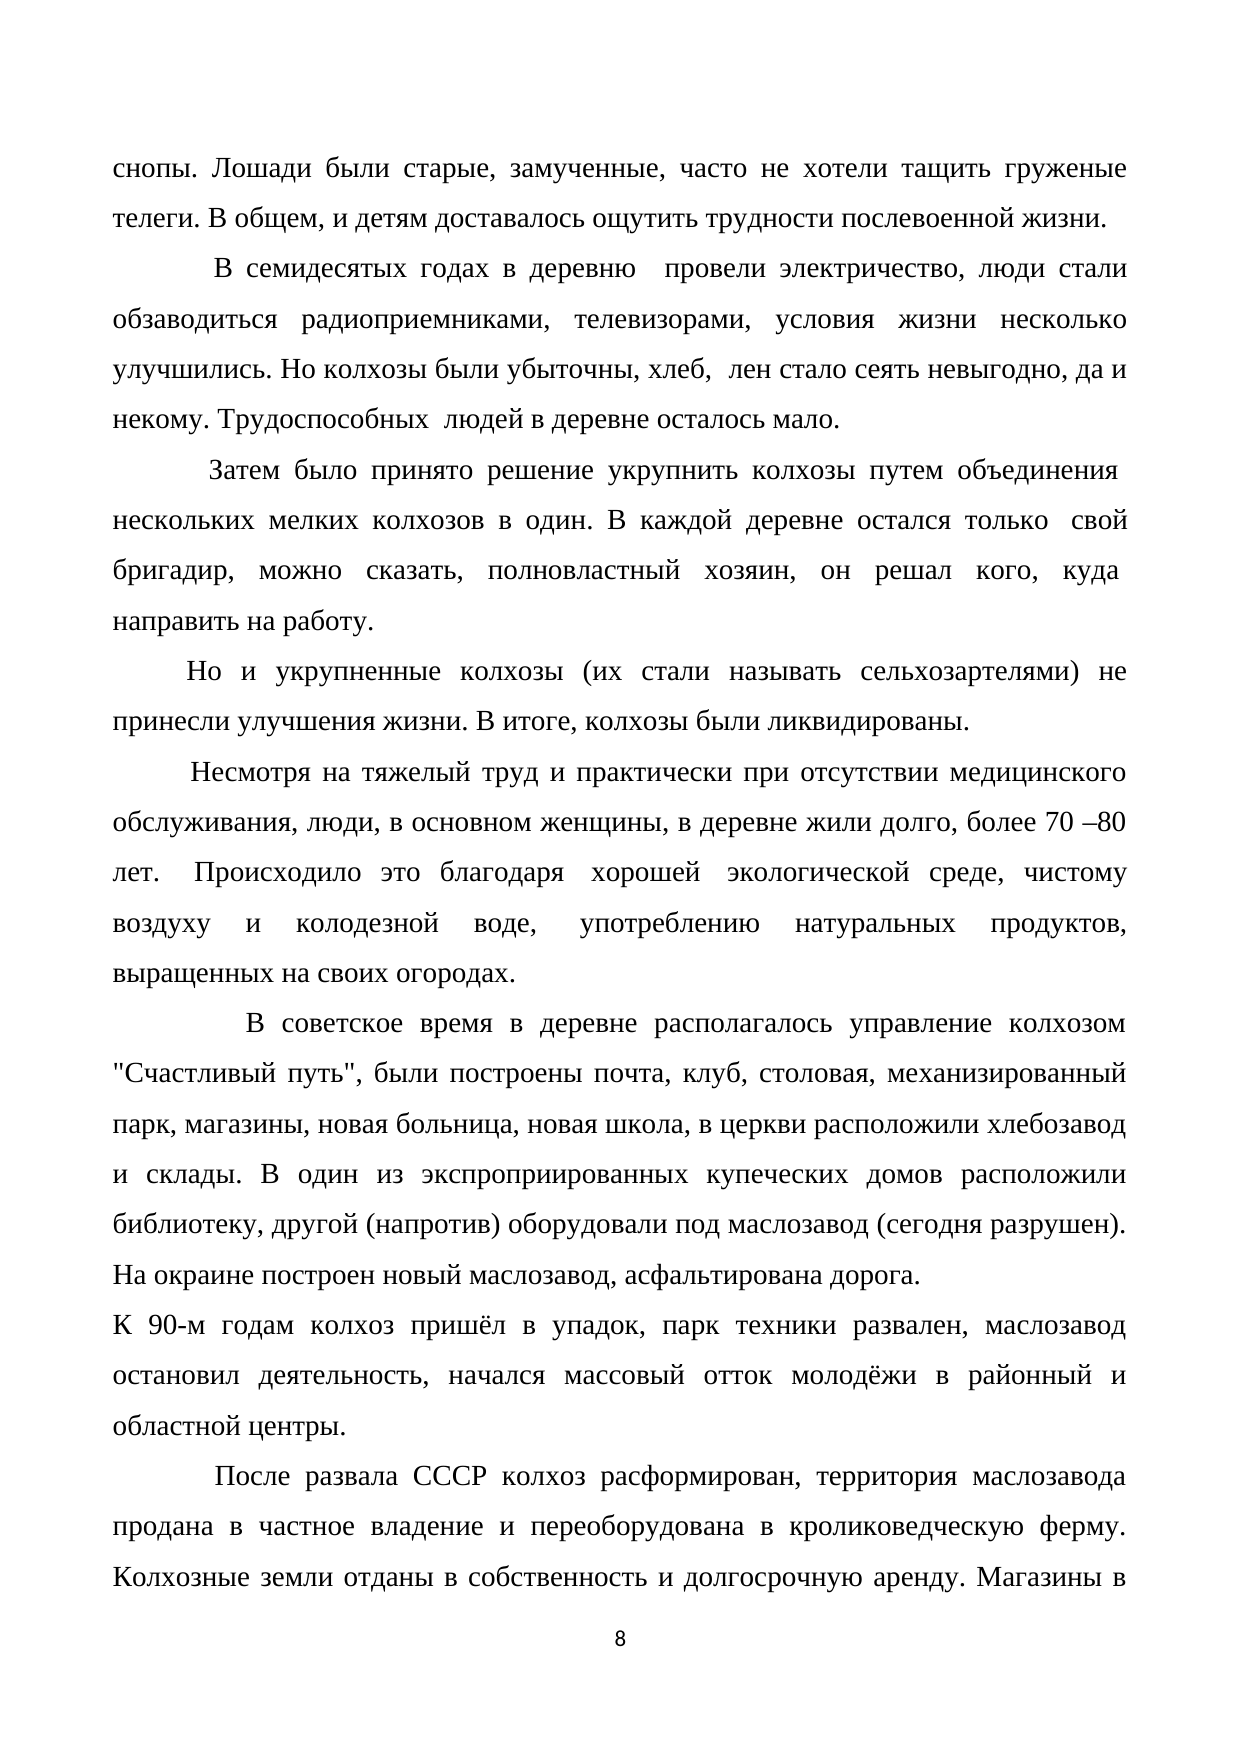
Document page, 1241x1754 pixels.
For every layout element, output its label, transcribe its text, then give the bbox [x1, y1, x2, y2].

text В семидесятых годах в деревню провели электричество, люди стали обзаводиться радиоприемниками, телевизорами, условия жизни несколько улучшились. Но колхозы были убыточны, хлеб, лен стало сеять невыгодно, да и некому. Трудоспособных людей в деревне осталось мало. [112, 251, 1128, 435]
text Но и укрупненные колхозы (их стали называть сельхозартелями) не принесли улучшения жизни. В итоге, колхозы были ликвидированы. [112, 653, 1128, 737]
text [112, 150, 1128, 234]
text Несмотря на тяжелый труд и практически при отсутствии медицинского обслуживания, люди, в основном женщины, в деревне жили долго, более 70 –80 лет. Происходило это благодаря хорошей экологической среде, чистому воздуху и колодезной воде, употреблению натуральных продуктов, выращенных на своих огородах. [112, 754, 1128, 988]
text Затем было принято решение укрупнить колхозы путем объединения нескольких мелких колхозов в один. В каждой деревне остался только свой бригадир, можно сказать, полновластный хозяин, он решал кого, куда направить на работу. [112, 452, 1128, 636]
text К 90-м годам колхоз пришёл в упадок, парк техники развален, маслозавод остановил деятельность, начался массовый отток молодёжи в районный и областной центры. [112, 1307, 1128, 1441]
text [112, 1458, 1128, 1592]
text В советское время в деревне располагалось управление колхозом "Счастливый путь", были построены почта, клуб, столовая, механизированный парк, магазины, новая больница, новая школа, в церкви расположили хлебозавод и склады. В один из экспроприированных купеческих домов расположили библиотеку, другой (напротив) оборудовали под маслозавод (сегодня разрушен). На окраине построен новый маслозавод, асфальтирована дорога. [112, 1005, 1128, 1290]
